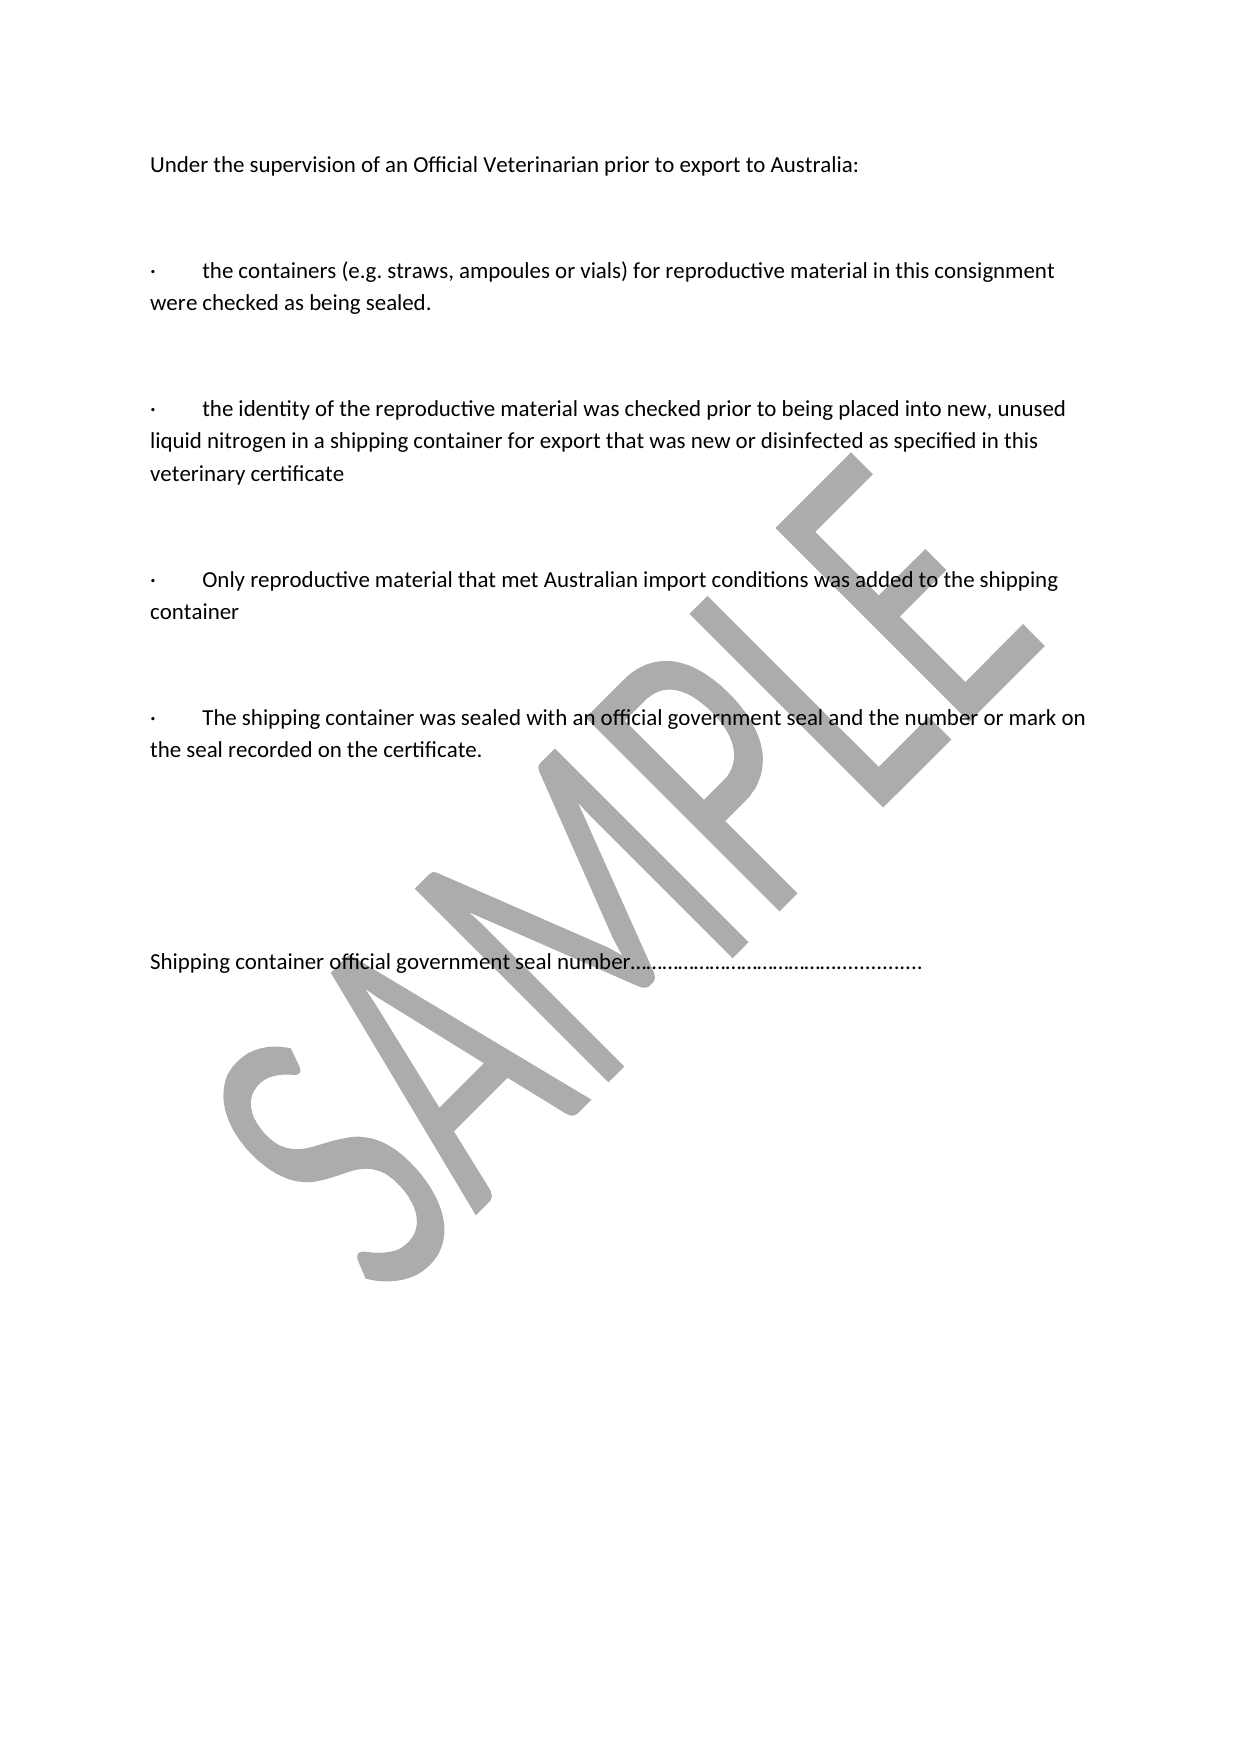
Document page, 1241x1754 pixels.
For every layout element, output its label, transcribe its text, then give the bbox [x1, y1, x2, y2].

text Shipping container official government seal number…………………………………............... [150, 947, 1090, 975]
text · the containers (e.g. straws, ampoules or vials) for reproductive material in this consignment were checked as being sealed. [150, 256, 1090, 316]
text · Only reproductive material that met Australian import conditions was added to the shipping container [150, 565, 1090, 625]
text · the identity of the reproductive material was checked prior to being placed into new, unused liquid nitrogen in a shipping container for export that was new or disinfected as specified in this veterinary certificate [150, 394, 1090, 487]
text · The shipping container was sealed with an official government seal and the number or mark on the seal recorded on the certificate. [150, 703, 1090, 763]
text Under the supervision of an Official Veterinarian prior to export to Australia: [150, 150, 1090, 178]
